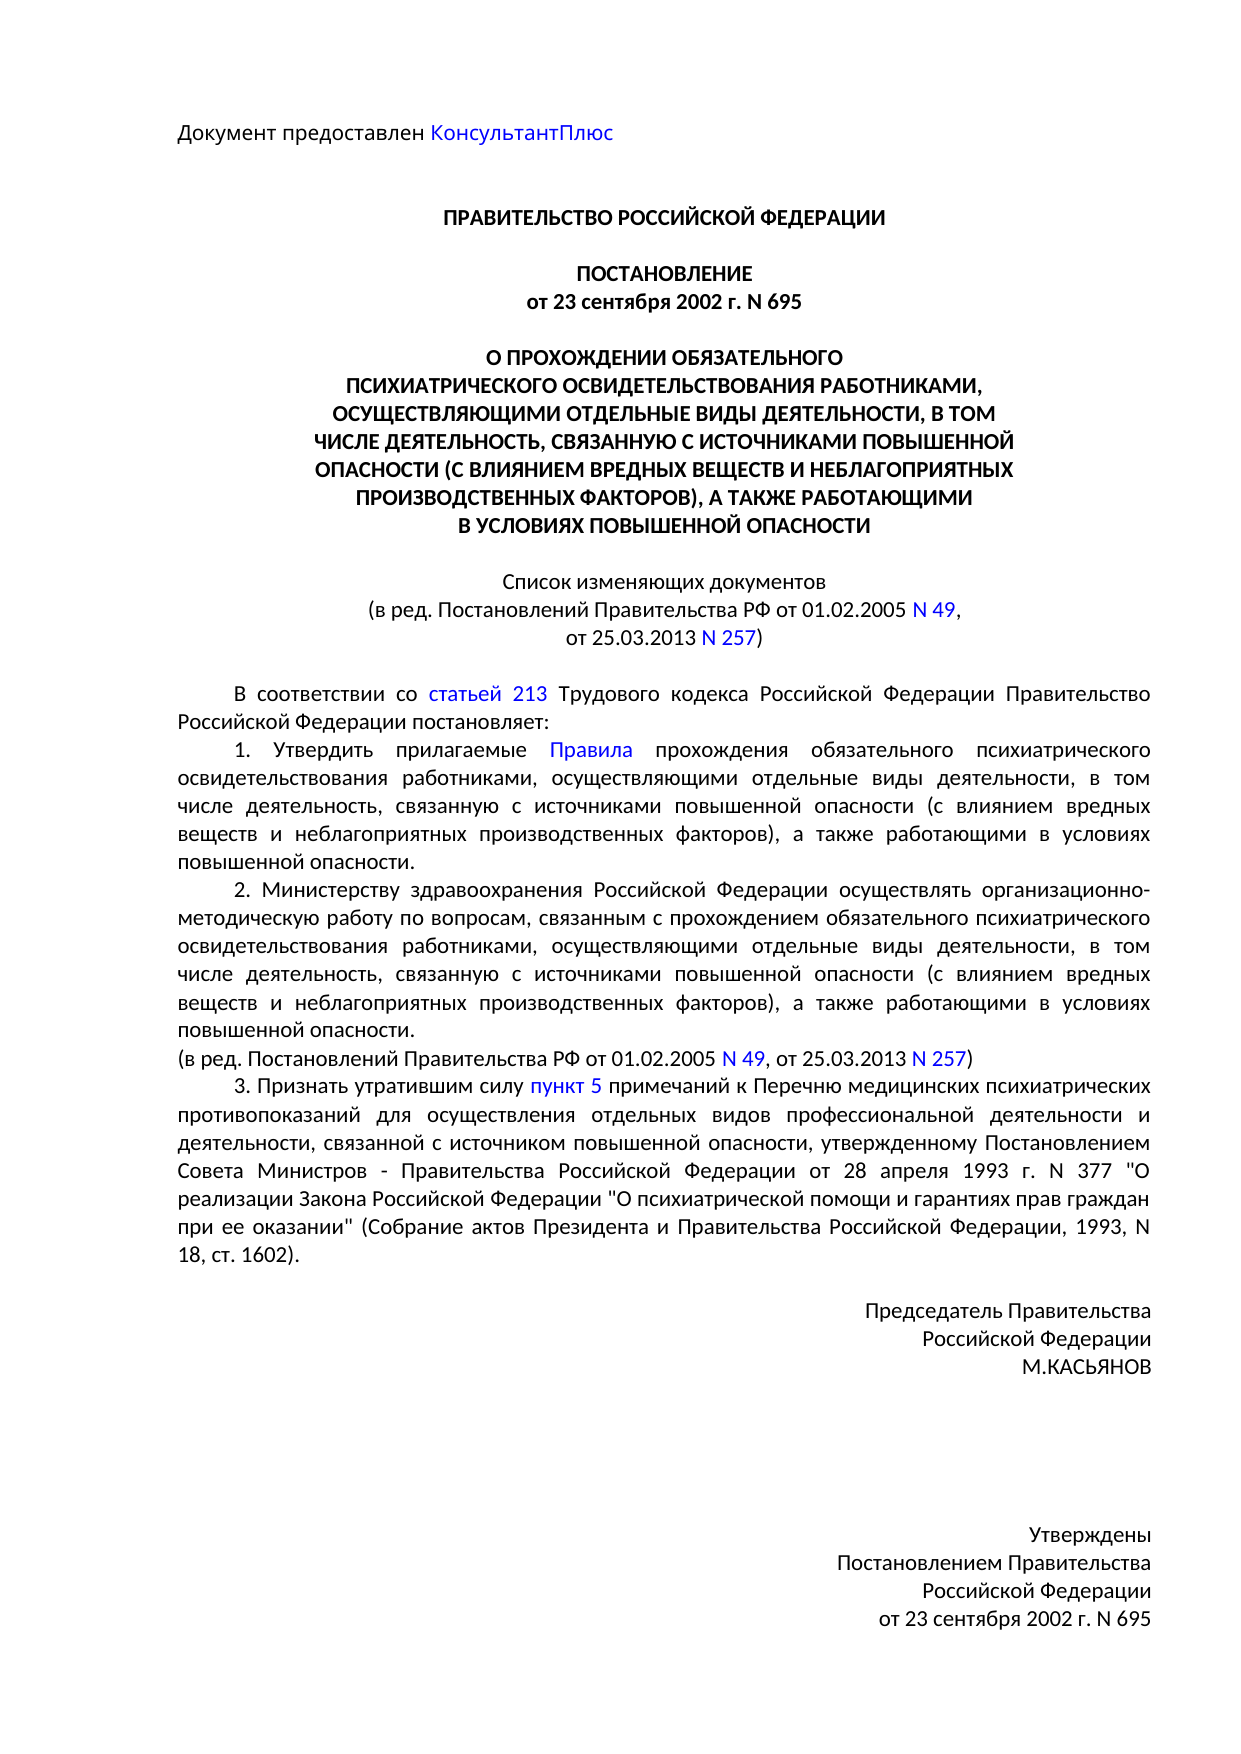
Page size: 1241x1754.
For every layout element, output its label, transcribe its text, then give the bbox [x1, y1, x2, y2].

text 3. Признать утратившим силу пункт 5 примечаний к Перечню медицинских психиатрических противопоказаний для осуществления отдельных видов профессиональной деятельности и деятельности, связанной с источником повышенной опасности, утвержденному Постановлением Совета Министров - Правительства Российской Федерации от 28 апреля 1993 г. N 377 "О реализации Закона Российской Федерации "О психиатрической помощи и гарантиях прав граждан при ее оказании" (Собрание актов Президента и Правительства Российской Федерации, 1993, N 18, ст. 1602). [177, 1072, 1152, 1268]
text (в ред. Постановлений Правительства РФ от 01.02.2005 N 49, [177, 595, 1152, 623]
title ОСУЩЕСТВЛЯЮЩИМИ ОТДЕЛЬНЫЕ ВИДЫ ДЕЯТЕЛЬНОСТИ, В ТОМ [177, 399, 1152, 427]
title ПРАВИТЕЛЬСТВО РОССИЙСКОЙ ФЕДЕРАЦИИ [177, 203, 1152, 231]
text Список изменяющих документов [177, 567, 1152, 595]
text от 23 сентября 2002 г. N 695 [177, 1604, 1152, 1632]
title ПОСТАНОВЛЕНИЕ [177, 259, 1152, 287]
text Председатель Правительства [177, 1296, 1152, 1324]
title Документ предоставлен КонсультантПлюс [177, 118, 1152, 175]
text Постановлением Правительства [177, 1548, 1152, 1576]
title О ПРОХОЖДЕНИИ ОБЯЗАТЕЛЬНОГО [177, 343, 1152, 371]
title ПСИХИАТРИЧЕСКОГО ОСВИДЕТЕЛЬСТВОВАНИЯ РАБОТНИКАМИ, [177, 371, 1152, 399]
text Российской Федерации [177, 1324, 1152, 1352]
text М.КАСЬЯНОВ [177, 1352, 1152, 1380]
text Российской Федерации [177, 1576, 1152, 1604]
title ЧИСЛЕ ДЕЯТЕЛЬНОСТЬ, СВЯЗАННУЮ С ИСТОЧНИКАМИ ПОВЫШЕННОЙ [177, 427, 1152, 455]
title В УСЛОВИЯХ ПОВЫШЕННОЙ ОПАСНОСТИ [177, 511, 1152, 539]
text 1. Утвердить прилагаемые Правила прохождения обязательного психиатрического освидетельствования работниками, осуществляющими отдельные виды деятельности, в том числе деятельность, связанную с источниками повышенной опасности (с влиянием вредных веществ и неблагоприятных производственных факторов), а также работающими в условиях повышенной опасности. [177, 735, 1152, 876]
text (в ред. Постановлений Правительства РФ от 01.02.2005 N 49, от 25.03.2013 N 257) [177, 1044, 1152, 1072]
title ПРОИЗВОДСТВЕННЫХ ФАКТОРОВ), А ТАКЖЕ РАБОТАЮЩИМИ [177, 483, 1152, 511]
text В соответствии со статьей 213 Трудового кодекса Российской Федерации Правительство Российской Федерации постановляет: [177, 679, 1152, 735]
text 2. Министерству здравоохранения Российской Федерации осуществлять организационно-методическую работу по вопросам, связанным с прохождением обязательного психиатрического освидетельствования работниками, осуществляющими отдельные виды деятельности, в том числе деятельность, связанную с источниками повышенной опасности (с влиянием вредных веществ и неблагоприятных производственных факторов), а также работающими в условиях повышенной опасности. [177, 876, 1152, 1044]
text от 25.03.2013 N 257) [177, 623, 1152, 651]
title ОПАСНОСТИ (С ВЛИЯНИЕМ ВРЕДНЫХ ВЕЩЕСТВ И НЕБЛАГОПРИЯТНЫХ [177, 455, 1152, 483]
text Утверждены [177, 1520, 1152, 1548]
title от 23 сентября 2002 г. N 695 [177, 287, 1152, 315]
